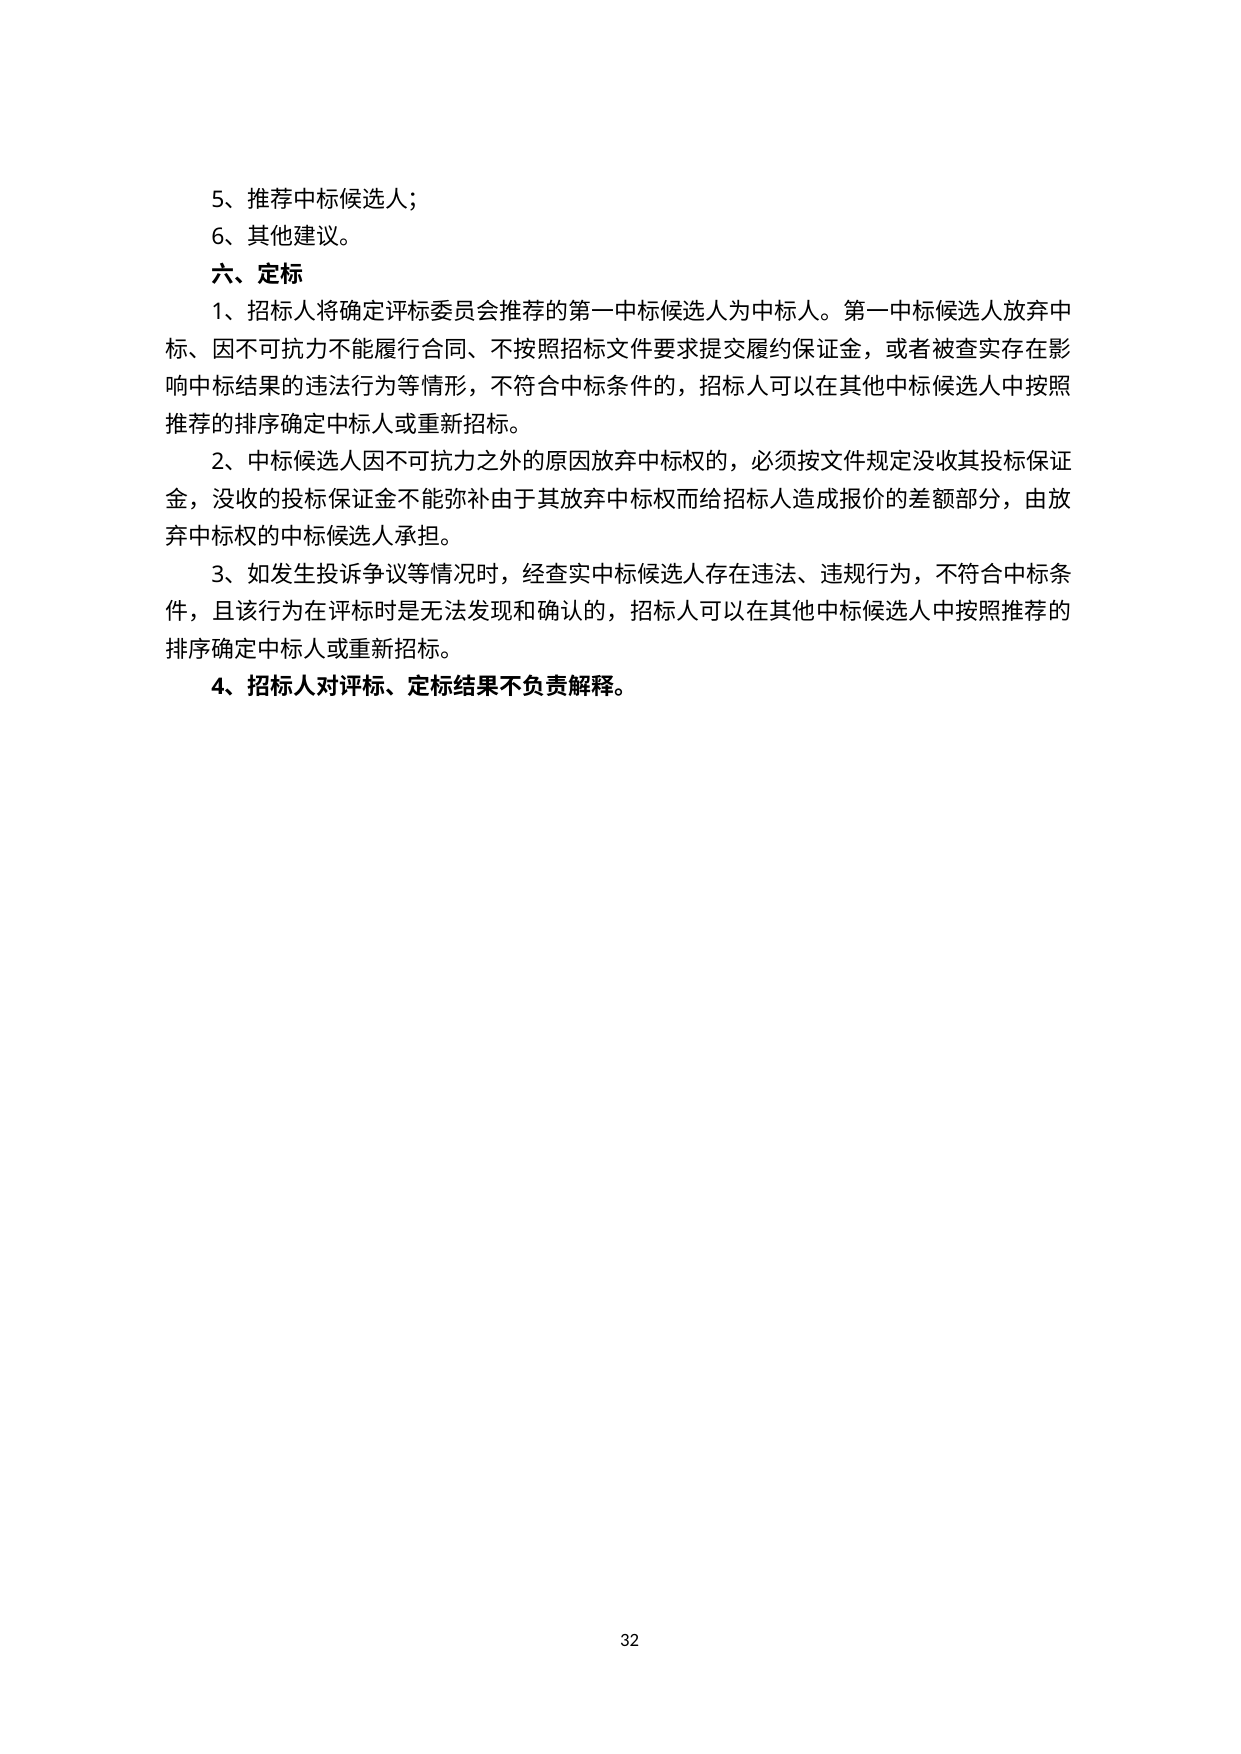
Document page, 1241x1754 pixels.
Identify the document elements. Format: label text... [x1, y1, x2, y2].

text 六、定标 [165, 252, 1075, 290]
text 1、招标人将确定评标委员会推荐的第一中标候选人为中标人。第一中标候选人放弃中标、因不可抗力不能履行合同、不按照招标文件要求提交履约保证金，或者被查实存在影响中标结果的违法行为等情形，不符合中标条件的，招标人可以在其他中标候选人中按照推荐的排序确定中标人或重新招标。 [165, 290, 1075, 440]
text 2、中标候选人因不可抗力之外的原因放弃中标权的，必须按文件规定没收其投标保证金，没收的投标保证金不能弥补由于其放弃中标权而给招标人造成报价的差额部分，由放弃中标权的中标候选人承担。 [165, 440, 1075, 552]
text 3、如发生投诉争议等情况时，经查实中标候选人存在违法、违规行为，不符合中标条件，且该行为在评标时是无法发现和确认的，招标人可以在其他中标候选人中按照推荐的排序确定中标人或重新招标。 [165, 552, 1075, 665]
text 6、其他建议。 [165, 215, 1075, 252]
text 4、招标人对评标、定标结果不负责解释。 [165, 665, 1075, 702]
text 5、推荐中标候选人； [165, 177, 1075, 215]
